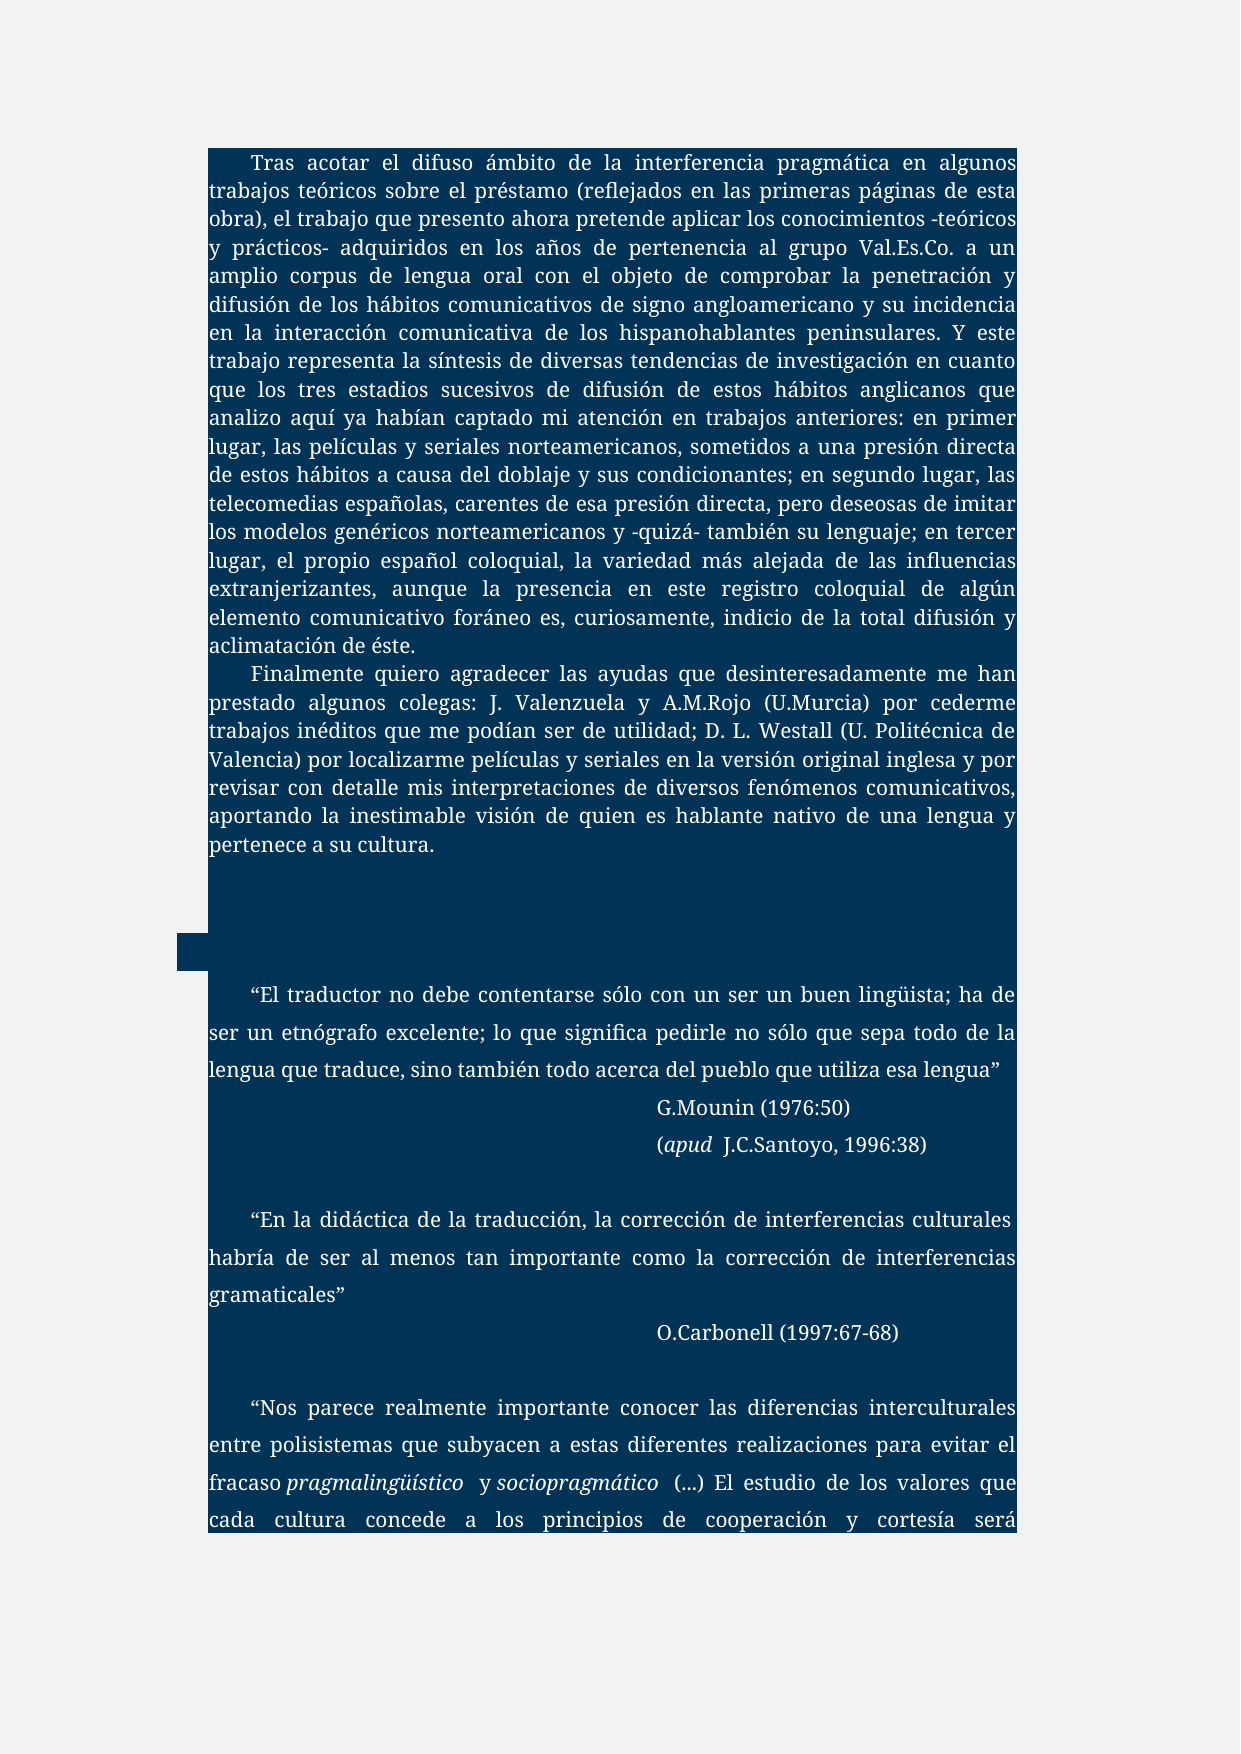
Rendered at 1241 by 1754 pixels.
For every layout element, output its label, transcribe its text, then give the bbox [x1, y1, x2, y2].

text Finalmente quiero agradecer las ayudas que desinteresadamente me han prestado algunos colegas: J. Valenzuela y A.M.Rojo (U.Murcia) por cederme trabajos inéditos que me podían ser de utilidad; D. L. Westall (U. Politécnica de Valencia) por localizarme películas y seriales en la versión original inglesa y por revisar con detalle mis interpretaciones de diversos fenómenos comunicativos, aportando la inestimable visión de quien es hablante nativo de una lengua y pertenece a su cultura. [208, 659, 1017, 858]
text Tras acotar el difuso ámbito de la interferencia pragmática en algunos trabajos teóricos sobre el préstamo (reflejados en las primeras páginas de esta obra), el trabajo que presento ahora pretende aplicar los conocimientos -teóricos y prácticos- adquiridos en los años de pertenencia al grupo Val.Es.Co. a un amplio corpus de lengua oral con el objeto de comprobar la penetración y difusión de los hábitos comunicativos de signo angloamericano y su incidencia en la interacción comunicativa de los hispanohablantes peninsulares. Y este trabajo representa la síntesis de diversas tendencias de investigación en cuanto que los tres estadios sucesivos de difusión de estos hábitos anglicanos que analizo aquí ya habían captado mi atención en trabajos anteriores: en primer lugar, las películas y seriales norteamericanos, sometidos a una presión directa de estos hábitos a causa del doblaje y sus condicionantes; en segundo lugar, las telecomedias españolas, carentes de esa presión directa, pero deseosas de imitar los modelos genéricos norteamericanos y -quizá- también su lenguaje; en tercer lugar, el propio español coloquial, la variedad más alejada de las influencias extranjerizantes, aunque la presencia en este registro coloquial de algún elemento comunicativo foráneo es, curiosamente, indicio de la total difusión y aclimatación de éste. [208, 148, 1017, 659]
text “El traductor no debe contentarse sólo con un ser un buen lingüista; ha de ser un etnógrafo excelente; lo que significa pedirle no sólo que sepa todo de la lengua que traduce, sino también todo acerca del pueblo que utiliza esa lengua” [208, 971, 1017, 1083]
text (apud J.C.Santoyo, 1996:38) [208, 1121, 1017, 1158]
text G.Mounin (1976:50) [208, 1083, 1017, 1121]
text O.Carbonell (1997:67-68) [208, 1308, 1017, 1346]
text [208, 1383, 1017, 1533]
text “En la didáctica de la traducción, la corrección de interferencias culturales habría de ser al menos tan importante como la corrección de interferencias gramaticales” [208, 1196, 1017, 1308]
